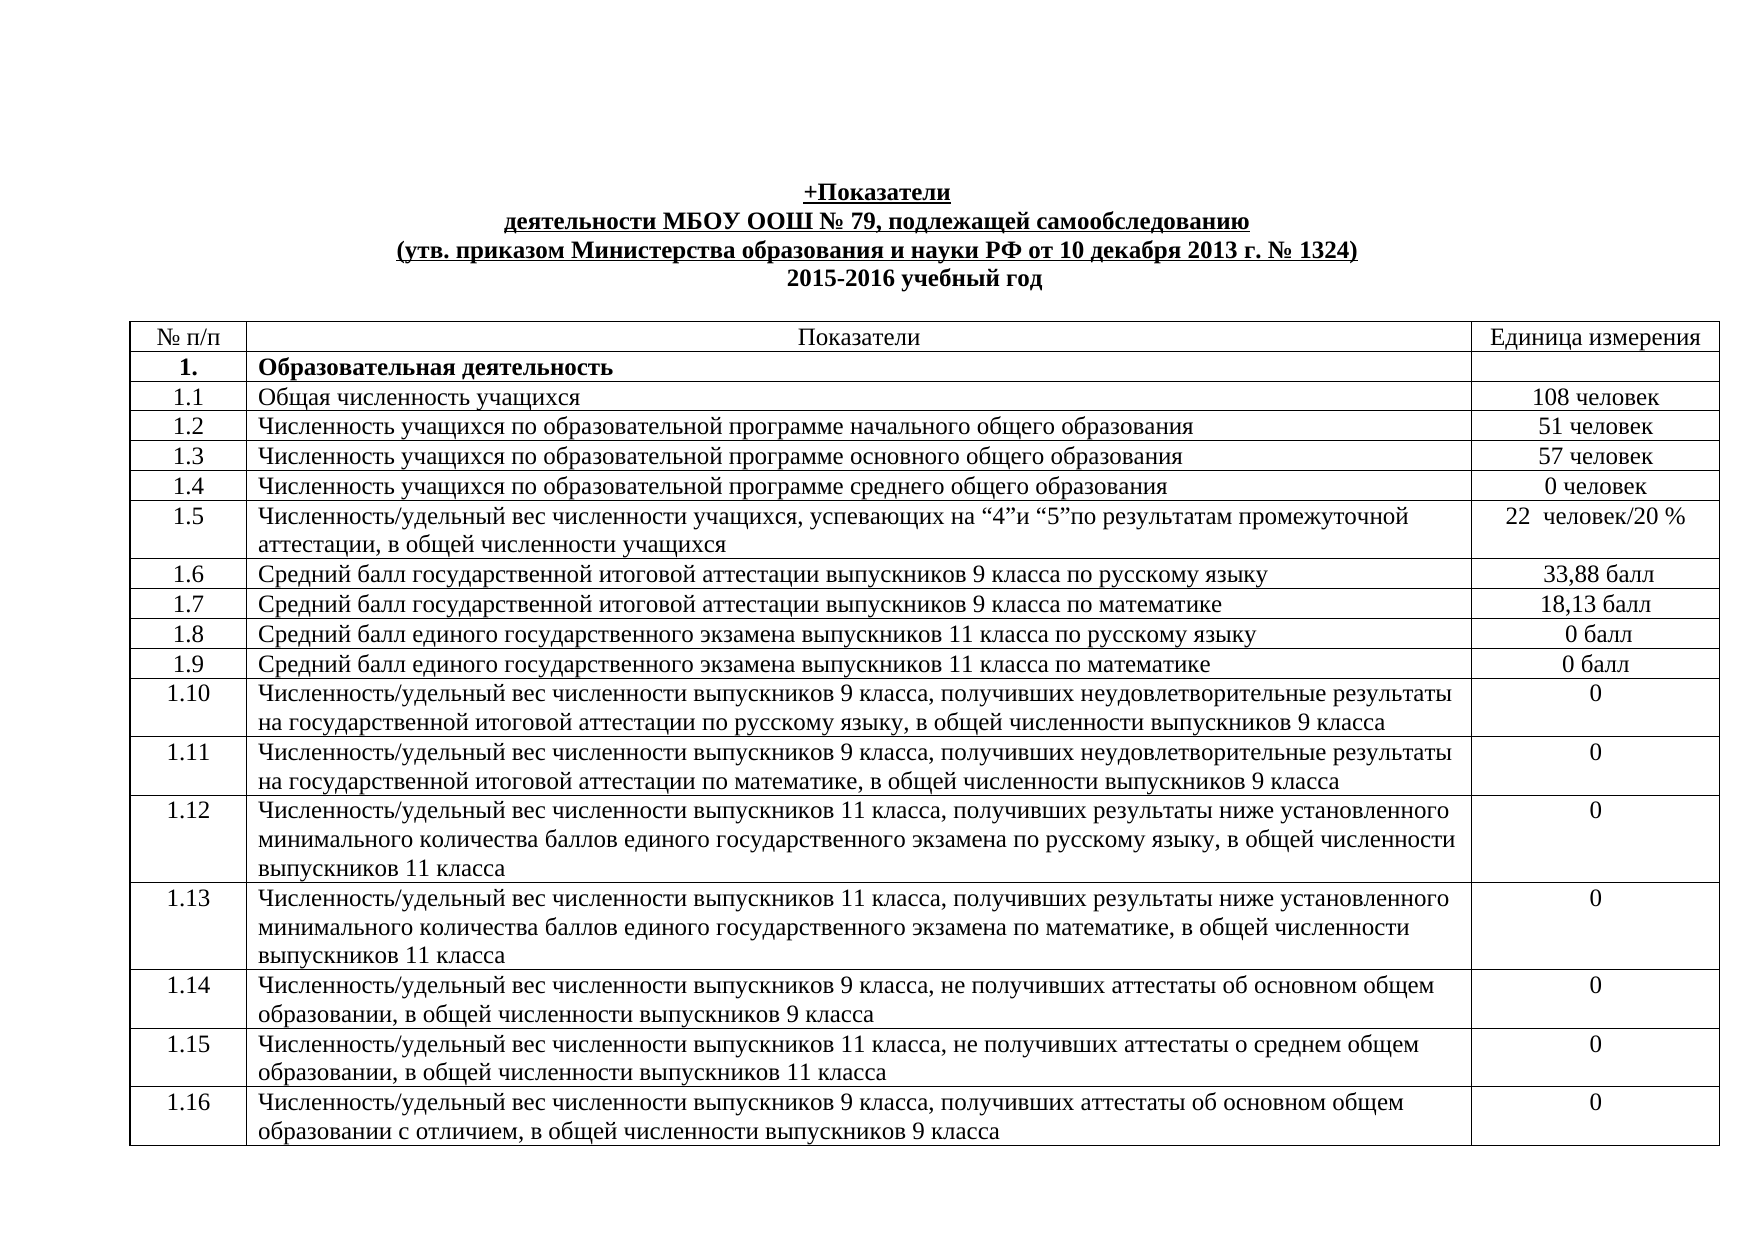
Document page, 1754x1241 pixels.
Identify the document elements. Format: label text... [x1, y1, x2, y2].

table_cell Численность учащихся по образовательной программе начального общего образования [247, 411, 1471, 440]
table_cell 1.15 [131, 1029, 246, 1086]
table_cell Средний балл единого государственного экзамена выпускников 11 класса по русскому языку [247, 619, 1471, 648]
table_cell Средний балл государственной итоговой аттестации выпускников 9 класса по математике [247, 589, 1471, 618]
table_cell Образовательная деятельность [247, 352, 1471, 381]
table_cell 57 человек [1472, 441, 1719, 470]
table_cell 108 человек [1472, 382, 1719, 410]
table_cell 1.12 [131, 796, 246, 882]
table_cell Численность/удельный вес численности выпускников 11 класса, получивших результаты ниже установленного минимального количества баллов единого государственного экзамена по математике, в общей численности выпускников 11 класса [247, 883, 1471, 969]
table_cell 1.11 [131, 737, 246, 794]
table_cell 33,88 балл [1472, 559, 1719, 588]
table_cell Численность/удельный вес численности выпускников 9 класса, получивших неудовлетворительные результаты на государственной итоговой аттестации по русскому языку, в общей численности выпускников 9 класса [247, 679, 1471, 736]
table_cell Общая численность учащихся [247, 382, 1471, 410]
text 2015-2016 учебный год [118, 263, 1636, 292]
table_header № п/п [131, 322, 246, 351]
table_cell Численность/удельный вес численности выпускников 9 класса, получивших неудовлетворительные результаты на государственной итоговой аттестации по математике, в общей численности выпускников 9 класса [247, 737, 1471, 794]
table_cell 51 человек [1472, 411, 1719, 440]
table_cell 0 [1472, 883, 1719, 969]
table_cell 0 [1472, 737, 1719, 794]
table_cell 18,13 балл [1472, 589, 1719, 618]
table_cell 1.6 [131, 559, 246, 588]
table_cell [1472, 352, 1719, 381]
table_cell Численность/удельный вес численности учащихся, успевающих на “4”и “5”по результатам промежуточной аттестации, в общей численности учащихся [247, 501, 1471, 558]
table_cell 1.16 [131, 1087, 246, 1145]
table_cell Численность/удельный вес численности выпускников 9 класса, получивших аттестаты об основном общем образовании с отличием, в общей численности выпускников 9 класса [247, 1087, 1471, 1145]
table_cell 0 [1472, 970, 1719, 1028]
table_cell 0 [1472, 796, 1719, 882]
table_cell 1.3 [131, 441, 246, 470]
table_cell 1.7 [131, 589, 246, 618]
table_cell 0 [1472, 1087, 1719, 1145]
subtitle +Показатели деятельности МБОУ ООШ № 79, подлежащей самообследованию (утв. приказом Министерства образования и науки РФ от 10 декабря 2013 г. № 1324) [118, 177, 1636, 263]
table_cell Численность учащихся по образовательной программе основного общего образования [247, 441, 1471, 470]
table_cell 0 балл [1472, 649, 1719, 677]
table_cell 1.9 [131, 649, 246, 677]
table_cell Численность учащихся по образовательной программе среднего общего образования [247, 471, 1471, 500]
table_cell Численность/удельный вес численности выпускников 11 класса, получивших результаты ниже установленного минимального количества баллов единого государственного экзамена по русскому языку, в общей численности выпускников 11 класса [247, 796, 1471, 882]
table_cell Средний балл государственной итоговой аттестации выпускников 9 класса по русскому языку [247, 559, 1471, 588]
table_cell 0 балл [1472, 619, 1719, 648]
table_cell Средний балл единого государственного экзамена выпускников 11 класса по математике [247, 649, 1471, 677]
table_cell 0 [1472, 1029, 1719, 1086]
table_cell 1.13 [131, 883, 246, 969]
table_cell Численность/удельный вес численности выпускников 9 класса, не получивших аттестаты об основном общем образовании, в общей численности выпускников 9 класса [247, 970, 1471, 1028]
table_cell 0 человек [1472, 471, 1719, 500]
table_header Единица измерения [1472, 322, 1719, 351]
table_header Показатели [247, 322, 1471, 351]
table_cell 1.2 [131, 411, 246, 440]
table_cell 1.5 [131, 501, 246, 558]
table_cell 1. [131, 352, 246, 381]
table_cell 1.10 [131, 679, 246, 736]
table_cell 1.1 [131, 382, 246, 410]
table_cell 0 [1472, 679, 1719, 736]
table_cell 1.4 [131, 471, 246, 500]
table_cell Численность/удельный вес численности выпускников 11 класса, не получивших аттестаты о среднем общем образовании, в общей численности выпускников 11 класса [247, 1029, 1471, 1086]
table_cell 1.8 [131, 619, 246, 648]
table_cell 22 человек/20 % [1472, 501, 1719, 558]
table_cell 1.14 [131, 970, 246, 1028]
